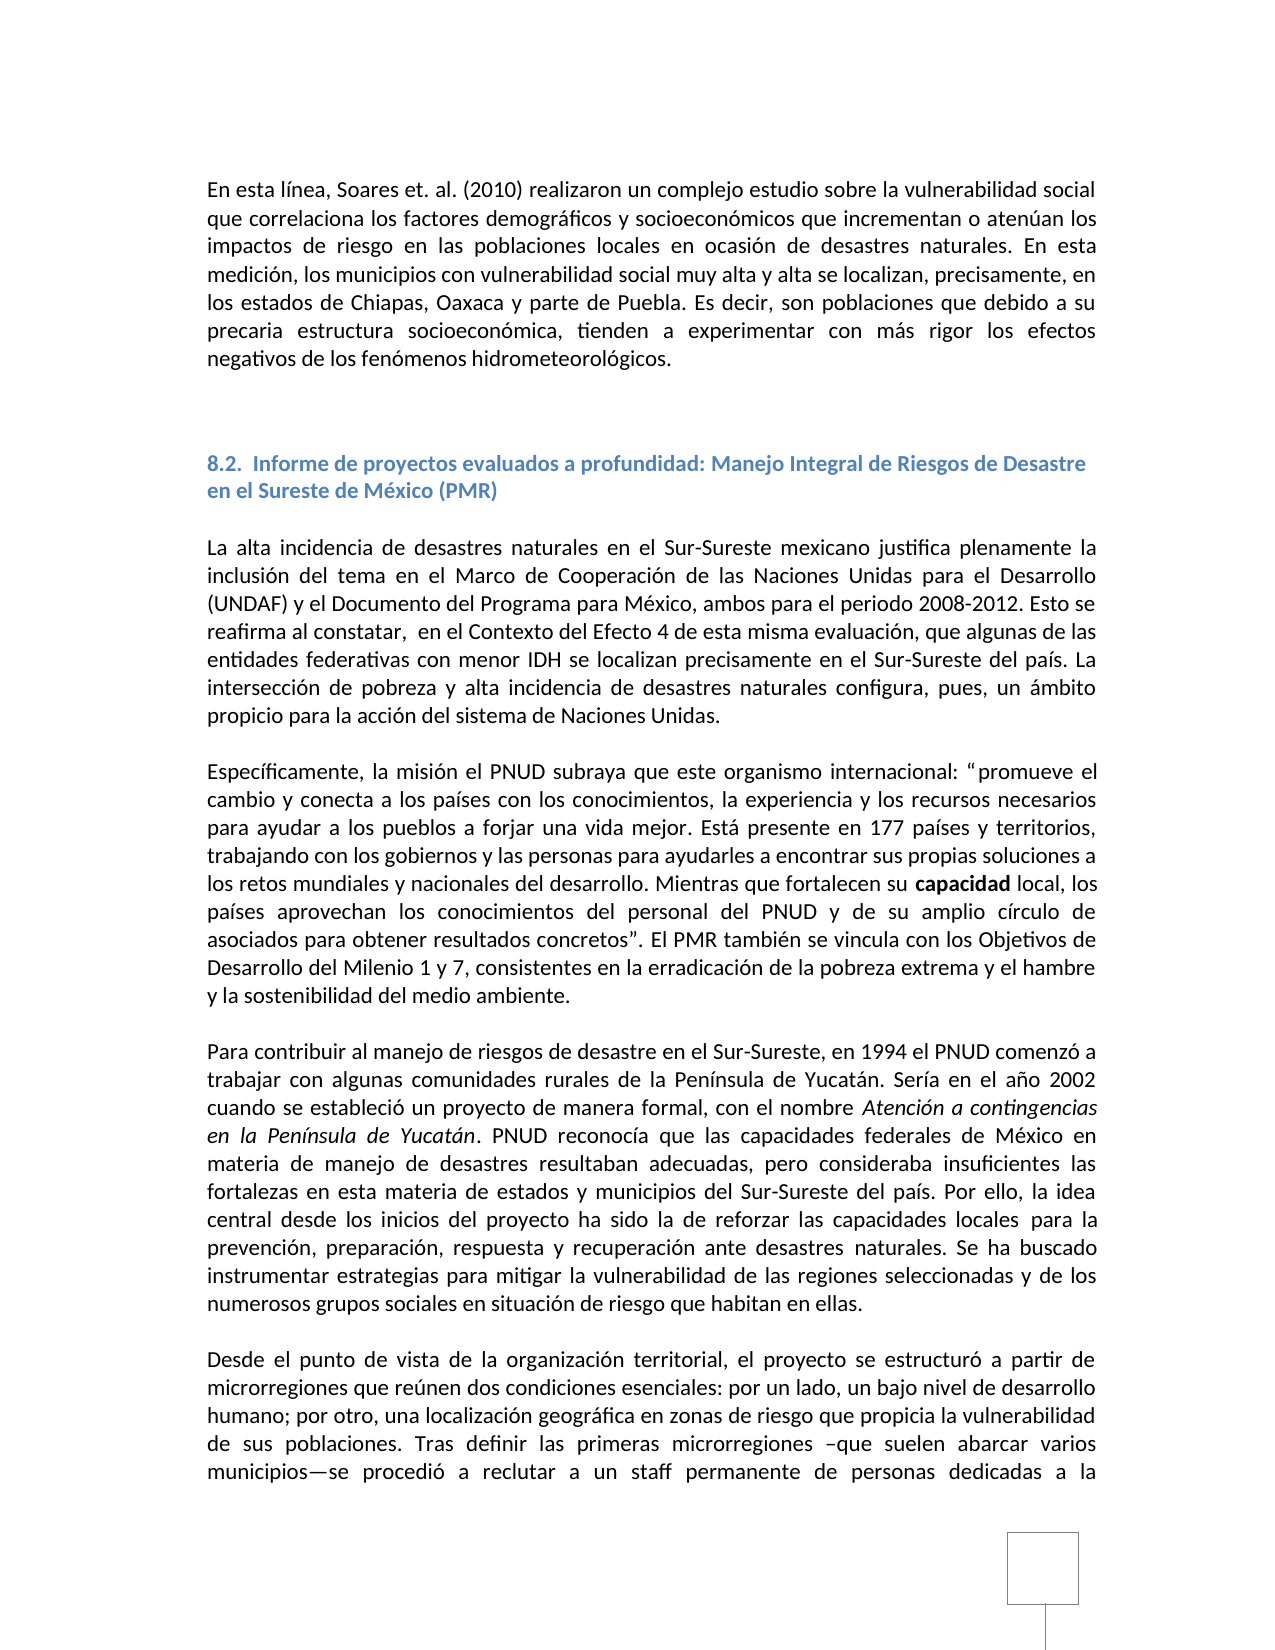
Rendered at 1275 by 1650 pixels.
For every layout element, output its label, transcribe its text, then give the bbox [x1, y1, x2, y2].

text La alta incidencia de desastres naturales en el Sur-Sureste mexicano justifica plenamente la inclusión del tema en el Marco de Cooperación de las Naciones Unidas para el Desarrollo (UNDAF) y el Documento del Programa para México, ambos para el periodo 2008-2012. Esto se reafirma al constatar, en el Contexto del Efecto 4 de esta misma evaluación, que algunas de las entidades federativas con menor IDH se localizan precisamente en el Sur-Sureste del país. La intersección de pobreza y alta incidencia de desastres naturales configura, pues, un ámbito propicio para la acción del sistema de Naciones Unidas. [207, 533, 1098, 729]
text Específicamente, la misión el PNUD subraya que este organismo internacional: “promueve el cambio y conecta a los países con los conocimientos, la experiencia y los recursos necesarios para ayudar a los pueblos a forjar una vida mejor. Está presente en 177 países y territorios, trabajando con los gobiernos y las personas para ayudarles a encontrar sus propias soluciones a los retos mundiales y nacionales del desarrollo. Mientras que fortalecen su capacidad local, los países aprovechan los conocimientos del personal del PNUD y de su amplio círculo de asociados para obtener resultados concretos”. El PMR también se vincula con los Objetivos de Desarrollo del Milenio 1 y 7, consistentes en la erradicación de la pobreza extrema y el hambre y la sostenibilidad del medio ambiente. [207, 757, 1098, 1009]
text En esta línea, Soares et. al. (2010) realizaron un complejo estudio sobre la vulnerabilidad social que correlaciona los factores demográficos y socioeconómicos que incrementan o atenúan los impactos de riesgo en las poblaciones locales en ocasión de desastres naturales. En esta medición, los municipios con vulnerabilidad social muy alta y alta se localizan, precisamente, en los estados de Chiapas, Oaxaca y parte de Puebla. Es decir, son poblaciones que debido a su precaria estructura socioeconómica, tienden a experimentar con más rigor los efectos negativos de los fenómenos hidrometeorológicos. [207, 176, 1098, 372]
text Para contribuir al manejo de riesgos de desastre en el Sur-Sureste, en 1994 el PNUD comenzó a trabajar con algunas comunidades rurales de la Península de Yucatán. Sería en el año 2002 cuando se estableció un proyecto de manera formal, con el nombre Atención a contingencias en la Península de Yucatán. PNUD reconocía que las capacidades federales de México en materia de manejo de desastres resultaban adecuadas, pero consideraba insuficientes las fortalezas en esta materia de estados y municipios del Sur-Sureste del país. Por ello, la idea central desde los inicios del proyecto ha sido la de reforzar las capacidades locales para la prevención, preparación, respuesta y recuperación ante desastres naturales. Se ha buscado instrumentar estrategias para mitigar la vulnerabilidad de las regiones seleccionadas y de los numerosos grupos sociales en situación de riesgo que habitan en ellas. [207, 1037, 1098, 1317]
subtitle 8.2. Informe de proyectos evaluados a profundidad: Manejo Integral de Riesgos de Desastre en el Sureste de México (PMR) [207, 449, 1098, 505]
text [207, 1345, 1098, 1485]
